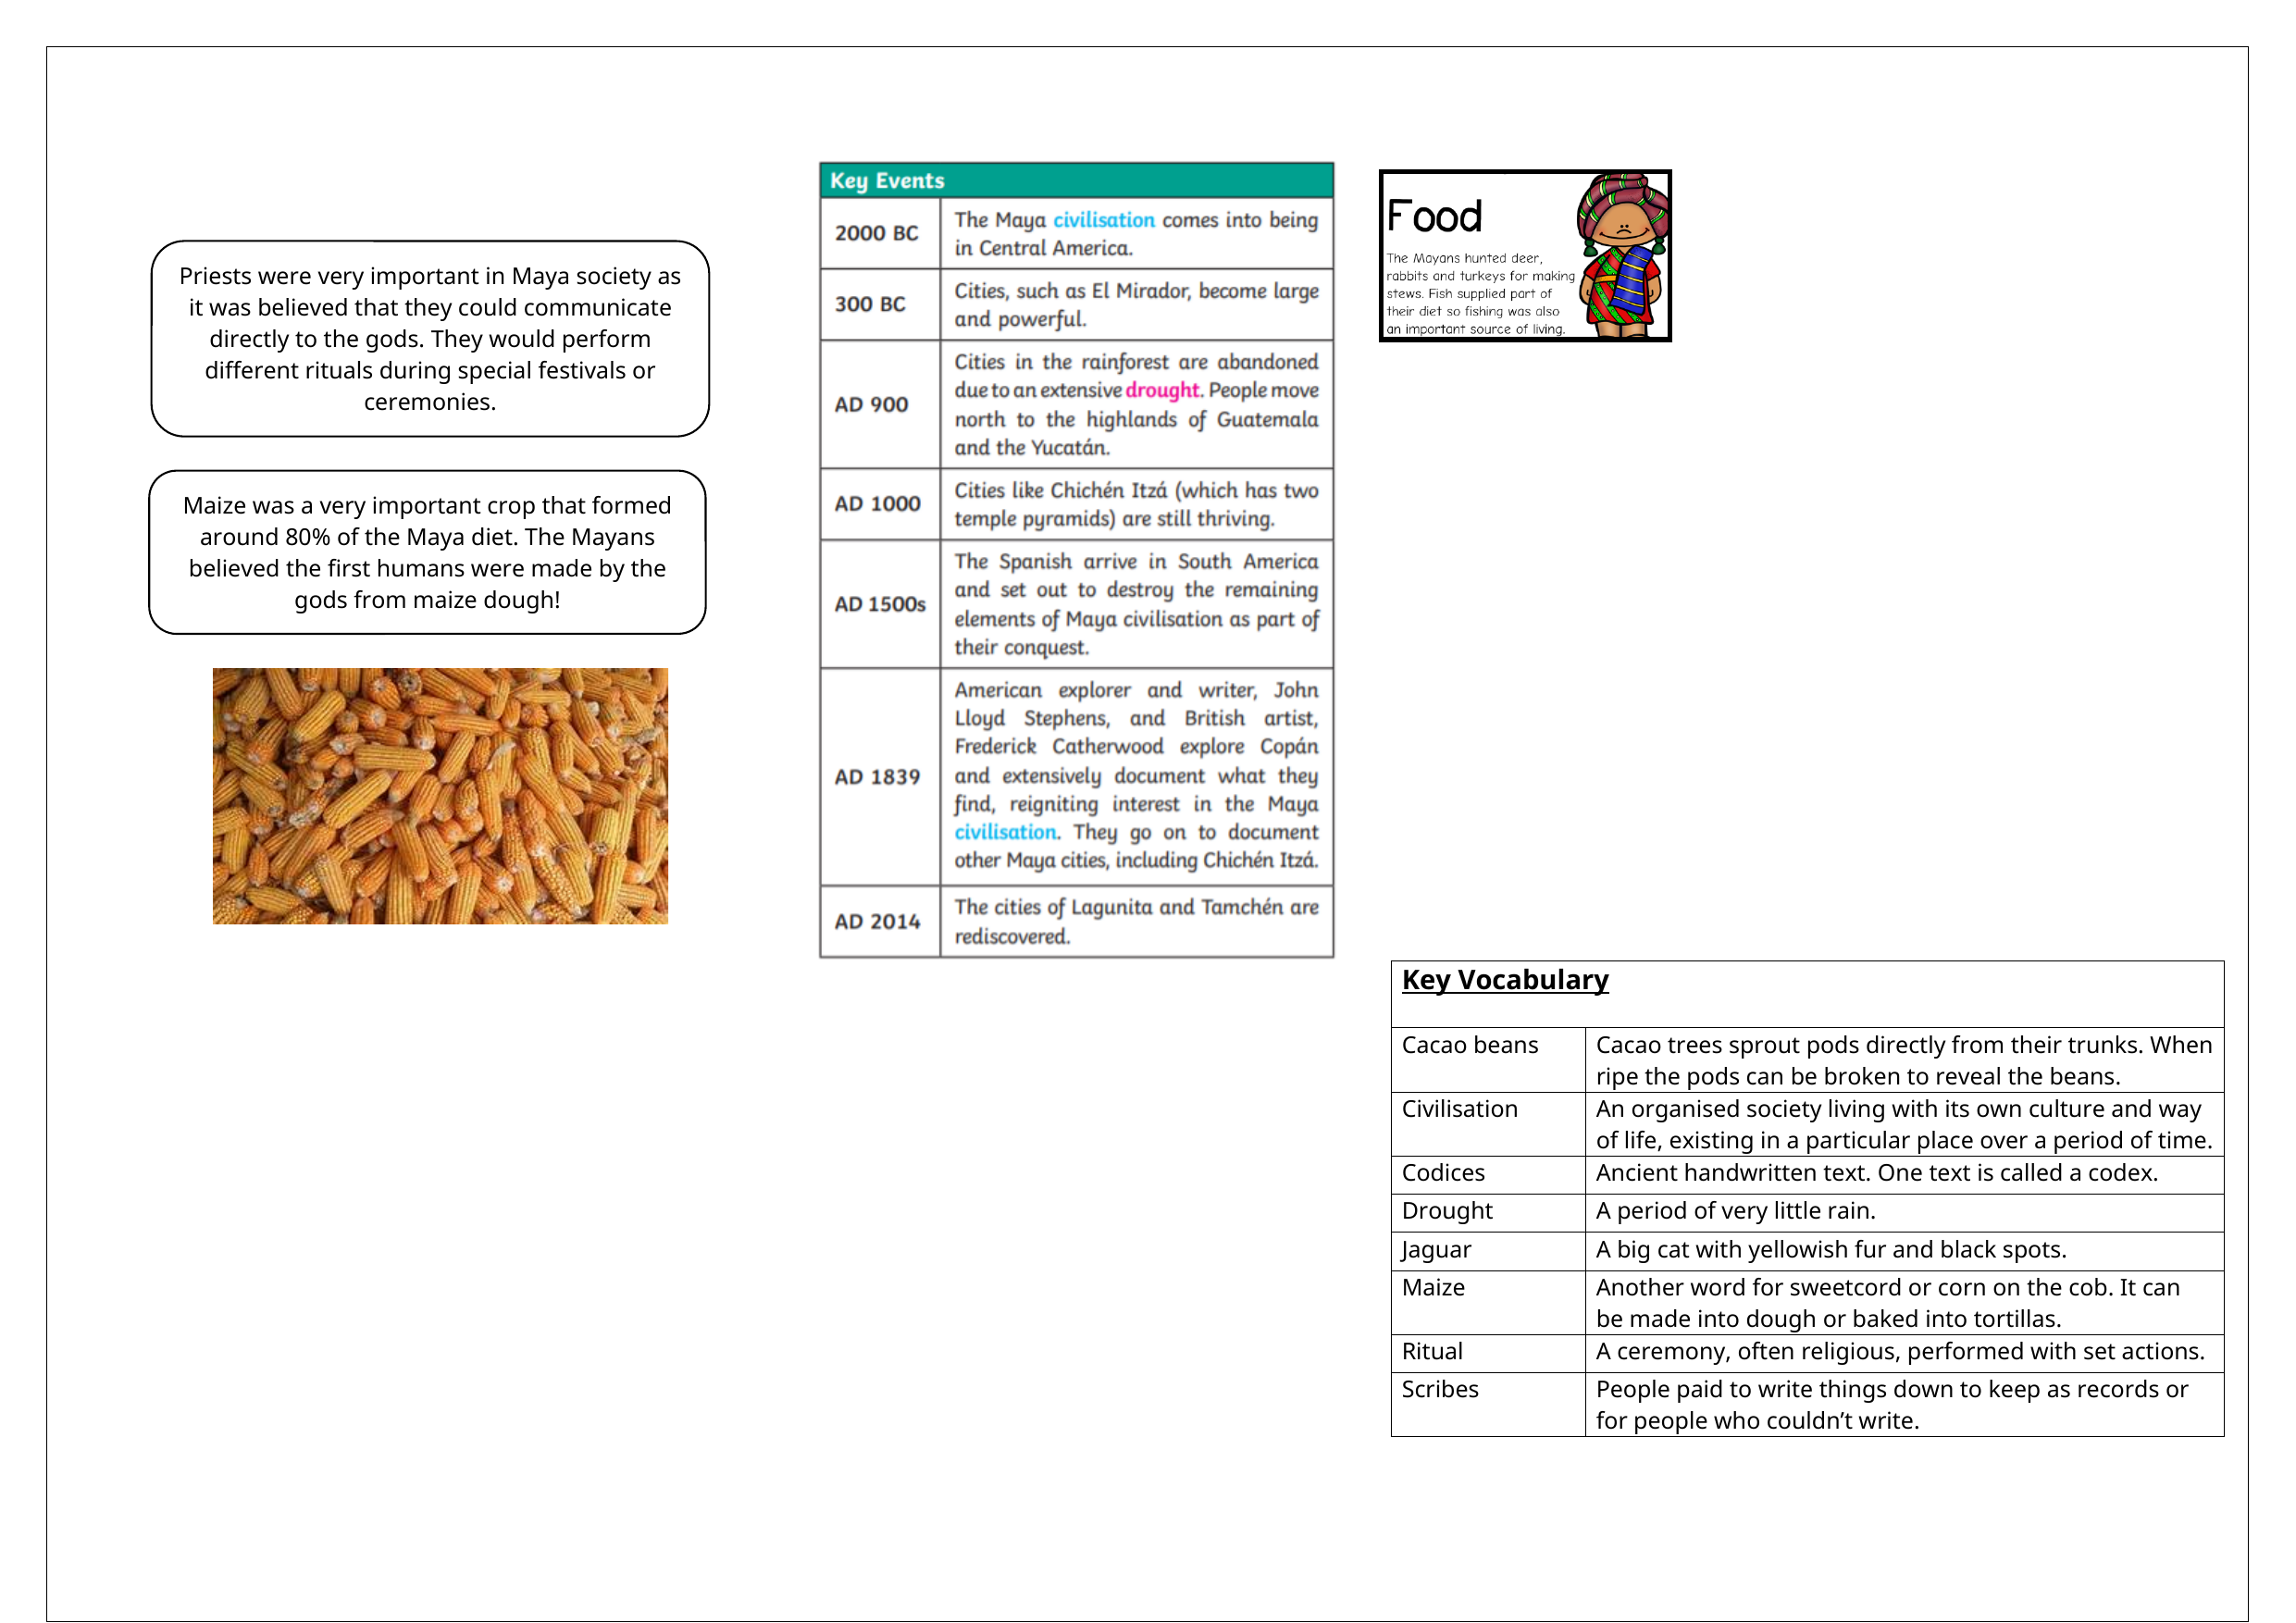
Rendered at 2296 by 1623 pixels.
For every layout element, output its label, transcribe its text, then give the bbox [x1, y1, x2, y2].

table_cell An organised society living with its own culture and way of life, existing in a particular place over a period of time. [1586, 1093, 2224, 1156]
table_cell Cacao beans [1392, 1028, 1585, 1091]
table_cell Codices [1392, 1157, 1585, 1194]
table_cell Another word for sweetcord or corn on the cob. It can be made into dough or baked into tortillas. [1586, 1271, 2224, 1334]
table_cell Maize [1392, 1271, 1585, 1334]
table_cell Civilisation [1392, 1093, 1585, 1156]
picture [811, 155, 1345, 964]
table_cell A period of very little rain. [1586, 1195, 2224, 1232]
table_cell People paid to write things down to keep as records or for people who couldn’t write. [1586, 1373, 2224, 1436]
table_cell A ceremony, often religious, performed with set actions. [1586, 1335, 2224, 1372]
table_cell Ritual [1392, 1335, 1585, 1372]
table_cell Jaguar [1392, 1233, 1585, 1270]
table_cell Drought [1392, 1195, 1585, 1232]
table_cell Cacao trees sprout pods directly from their trunks. When ripe the pods can be broken to reveal the beans. [1586, 1028, 2224, 1091]
picture [213, 668, 669, 924]
table_cell Ancient handwritten text. One text is called a codex. [1586, 1157, 2224, 1194]
table_cell A big cat with yellowish fur and black spots. [1586, 1233, 2224, 1270]
table_header Key Vocabulary [1392, 961, 2224, 1027]
picture [1384, 174, 1668, 337]
table_cell Scribes [1392, 1373, 1585, 1436]
